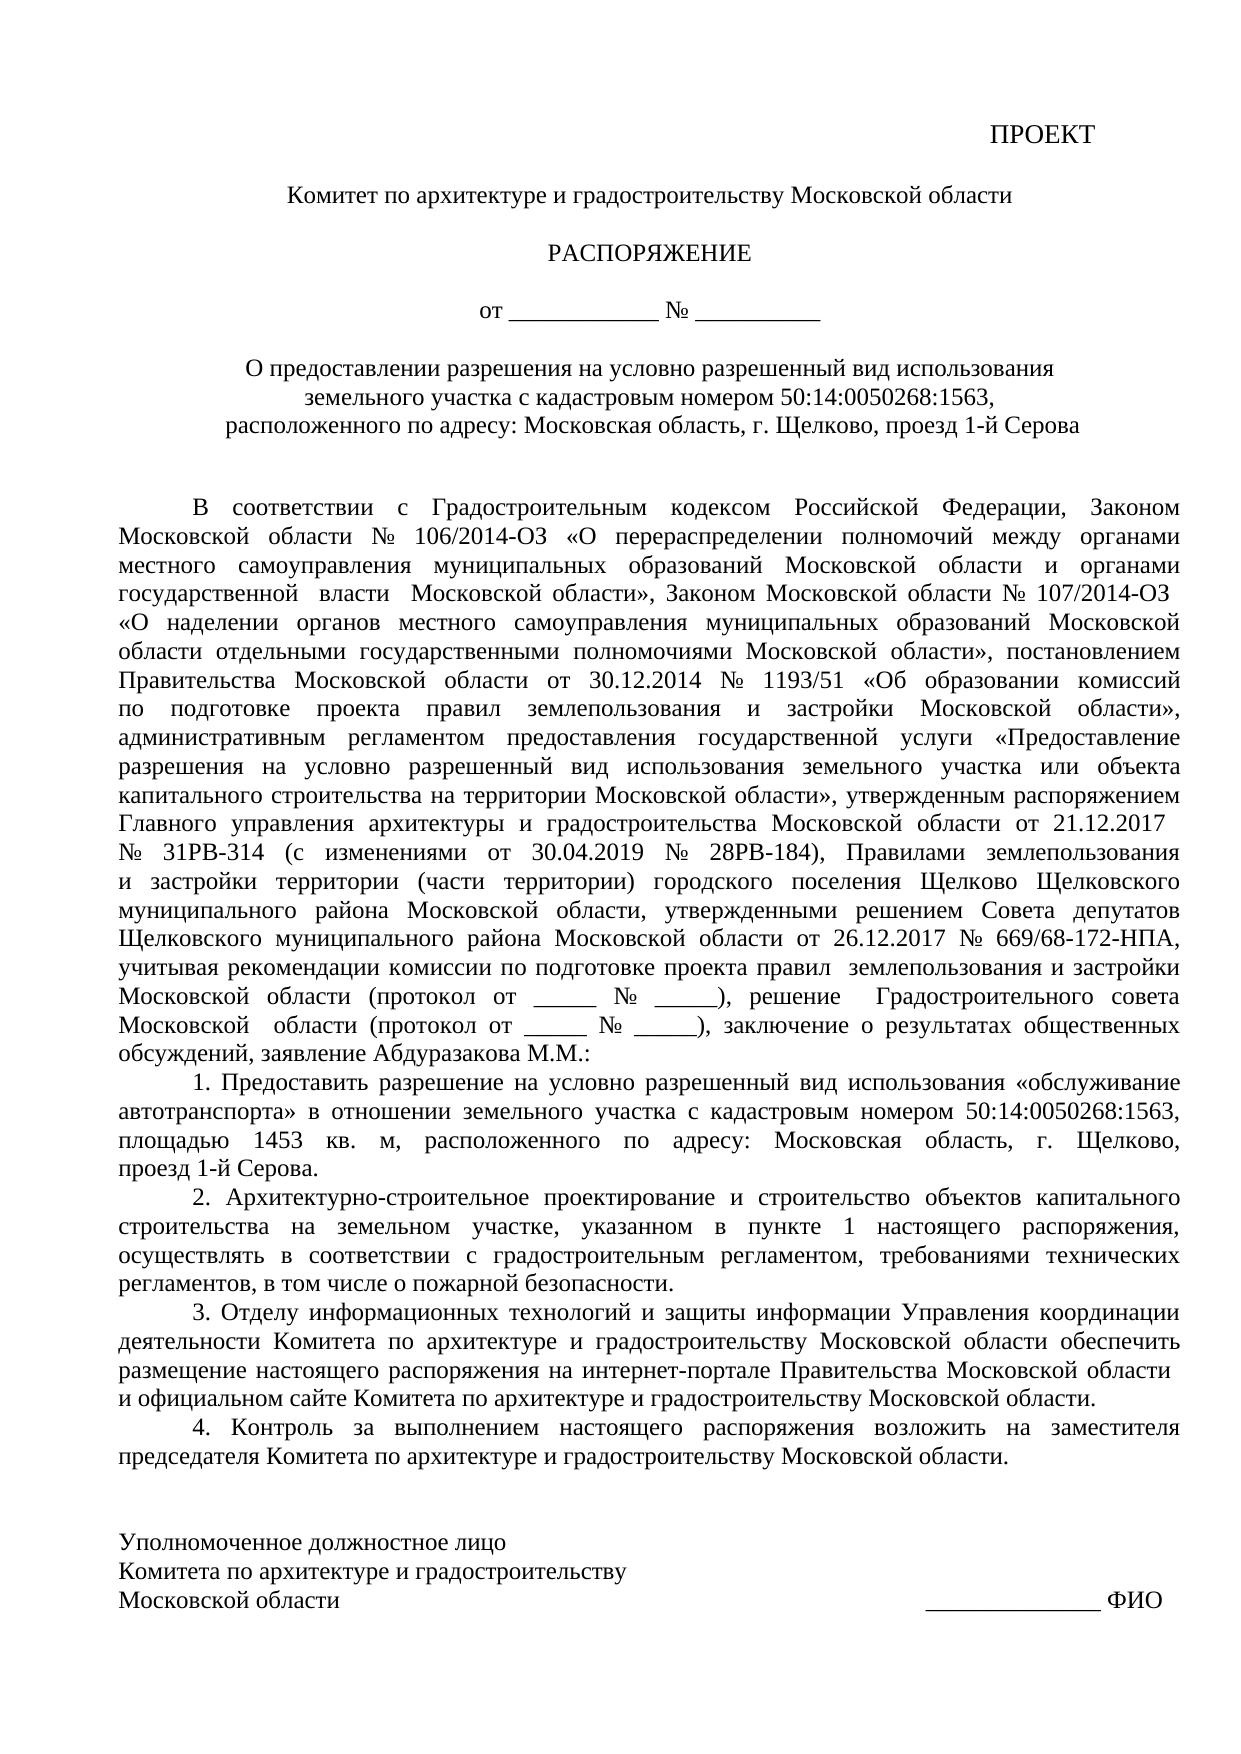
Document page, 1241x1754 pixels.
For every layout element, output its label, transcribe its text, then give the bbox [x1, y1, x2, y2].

subtitle земельного участка с кадастровым номером 50:14:0050268:1563, [118, 382, 1181, 410]
text 4. Контроль за выполнением настоящего распоряжения возложить на заместителя председателя Комитета по архитектуре и градостроительству Московской области. [118, 1412, 1181, 1470]
text Комитет по архитектуре и градостроительству Московской области [118, 180, 1181, 209]
text 2. Архитектурно-строительное проектирование и строительство объектов капитального строительства на земельном участке, указанном в пункте 1 настоящего распоряжения, осуществлять в соответствии с градостроительным регламентом, требованиями технических регламентов, в том числе о пожарной безопасности. [118, 1182, 1181, 1297]
subtitle расположенного по адресу: Московская область, г. Щелково, проезд 1-й Серова [118, 410, 1181, 439]
subtitle ПРОЕКТ [118, 118, 1181, 149]
text 3. Отделу информационных технологий и защиты информации Управления координации деятельности Комитета по архитектуре и градостроительству Московской области обеспечить размещение настоящего распоряжения на интернет-портале Правительства Московской области и официальном сайте Комитета по архитектуре и градостроительству Московской области. [118, 1297, 1181, 1412]
text Уполномоченное должностное лицо [118, 1527, 1167, 1556]
text В соответствии с Градостроительным кодексом Российской Федерации, Законом Московской области № 106/2014-ОЗ «О перераспределении полномочий между органами местного самоуправления муниципальных образований Московской области и органами государственной власти Московской области», Законом Московской области № 107/2014-ОЗ «О наделении органов местного самоуправления муниципальных образований Московской области отдельными государственными полномочиями Московской области», постановлением Правительства Московской области от 30.12.2014 № 1193/51 «Об образовании комиссий по подготовке проекта правил землепользования и застройки Московской области», административным регламентом предоставления государственной услуги «Предоставление разрешения на условно разрешенный вид использования земельного участка или объекта капитального строительства на территории Московской области», утвержденным распоряжением Главного управления архитектуры и градостроительства Московской области от 21.12.2017 № 31РВ-314 (с изменениями от 30.04.2019 № 28РВ-184), Правилами землепользования и застройки территории (части территории) городского поселения Щелково Щелковского муниципального района Московской области, утвержденными решением Совета депутатов Щелковского муниципального района Московской области от 26.12.2017 № 669/68-172-НПА, учитывая рекомендации комиссии по подготовке проекта правил землепользования и застройки Московской области (протокол от _____ № _____), решение Градостроительного совета Московской области (протокол от _____ № _____), заключение о результатах общественных обсуждений, заявление Абдуразакова М.М.: [118, 492, 1181, 1067]
subtitle О предоставлении разрешения на условно разрешенный вид использования [118, 353, 1181, 382]
text РАСПОРЯЖЕНИЕ [118, 238, 1181, 267]
text от ____________ № __________ [118, 295, 1181, 324]
text Московской области ______________ ФИО [118, 1585, 1181, 1613]
text Комитета по архитектуре и градостроительству [118, 1556, 1167, 1585]
text 1. Предоставить разрешение на условно разрешенный вид использования «обслуживание автотранспорта» в отношении земельного участка с кадастровым номером 50:14:0050268:1563, площадью 1453 кв. м, расположенного по адресу: Московская область, г. Щелково, проезд 1-й Серова. [118, 1067, 1181, 1182]
